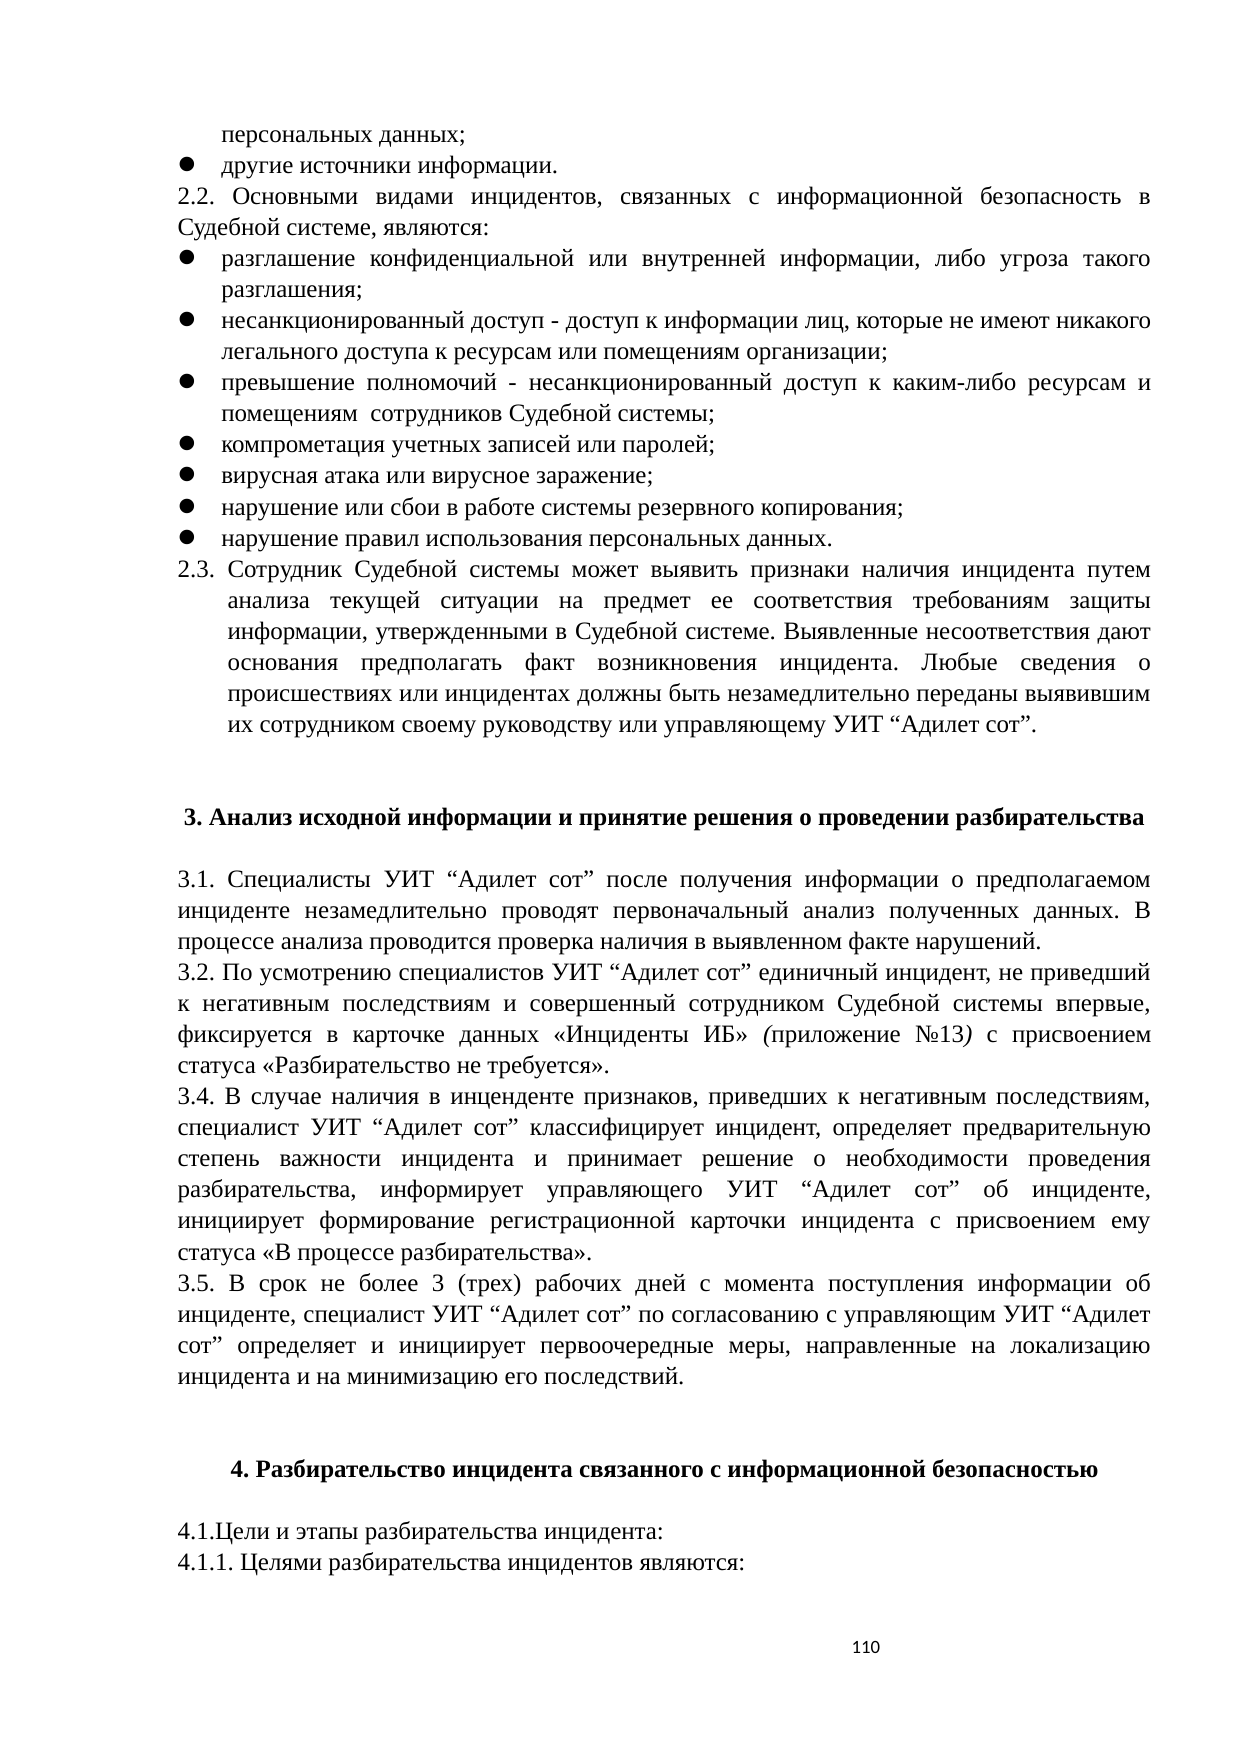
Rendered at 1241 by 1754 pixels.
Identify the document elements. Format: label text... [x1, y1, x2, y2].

text 4.1.Цели и этапы разбирательства инцидента: [177, 1516, 1152, 1545]
list несанкционированный доступ - доступ к информации лиц, которые не имеют никакого легального доступа к ресурсам или помещениям организации; [177, 305, 1152, 365]
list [177, 119, 1152, 148]
text 3. Анализ исходной информации и принятие решения о проведении разбирательства [177, 802, 1152, 831]
list вирусная атака или вирусное заражение; [177, 461, 1152, 489]
list компрометация учетных записей или паролей; [177, 429, 1152, 458]
text 3.4. В случае наличия в инценденте признаков, приведших к негативным последствиям, специалист УИТ “Адилет сот” классифицирует инцидент, определяет предварительную степень важности инцидента и принимает решение о необходимости проведения разбирательства, информирует управляющего УИТ “Адилет сот” об инциденте, инициирует формирование регистрационной карточки инцидента с присвоением ему статуса «В процессе разбирательства». [177, 1081, 1152, 1265]
text 3.1. Специалисты УИТ “Адилет сот” после получения информации о предполагаемом инциденте незамедлительно проводят первоначальный анализ полученных данных. В процессе анализа проводится проверка наличия в выявленном факте нарушений. [177, 864, 1152, 955]
text 4.1.1. Целями разбирательства инцидентов являются: [177, 1547, 1152, 1576]
list нарушение или сбои в работе системы резервного копирования; [177, 492, 1152, 520]
list Сотрудник Судебной системы может выявить признаки наличия инцидента путем анализа текущей ситуации на предмет ее соответствия требованиям защиты информации, утвержденными в Судебной системе. Выявленные несоответствия дают основания предполагать факт возникновения инцидента. Любые сведения о происшествиях или инцидентах должны быть незамедлительно переданы выявившим их сотрудником своему руководству или управляющему УИТ “Адилет сот”. [177, 554, 1152, 738]
text 3.5. В срок не более 3 (трех) рабочих дней с момента поступления информации об инциденте, специалист УИТ “Адилет сот” по согласованию с управляющим УИТ “Адилет сот” определяет и инициирует первоочередные меры, направленные на локализацию инцидента и на минимизацию его последствий. [177, 1268, 1152, 1389]
list другие источники информации. [177, 150, 1152, 179]
text 3.2. По усмотрению специалистов УИТ “Адилет сот” единичный инцидент, не приведший к негативным последствиям и совершенный сотрудником Судебной системы впервые, фиксируется в карточке данных «Инциденты ИБ» (приложение №13) с присвоением статуса «Разбирательство не требуется». [177, 957, 1152, 1079]
list разглашение конфиденциальной или внутренней информации, либо угроза такого разглашения; [177, 243, 1152, 303]
text 4. Разбирательство инцидента связанного с информационной безопасностью [177, 1454, 1152, 1483]
list нарушение правил использования персональных данных. [177, 523, 1152, 551]
text 2.2. Основными видами инцидентов, связанных с информационной безопасность в Судебной системе, являются: [177, 181, 1152, 241]
list превышение полномочий - несанкционированный доступ к каким-либо ресурсам и помещениям сотрудников Судебной системы; [177, 367, 1152, 427]
